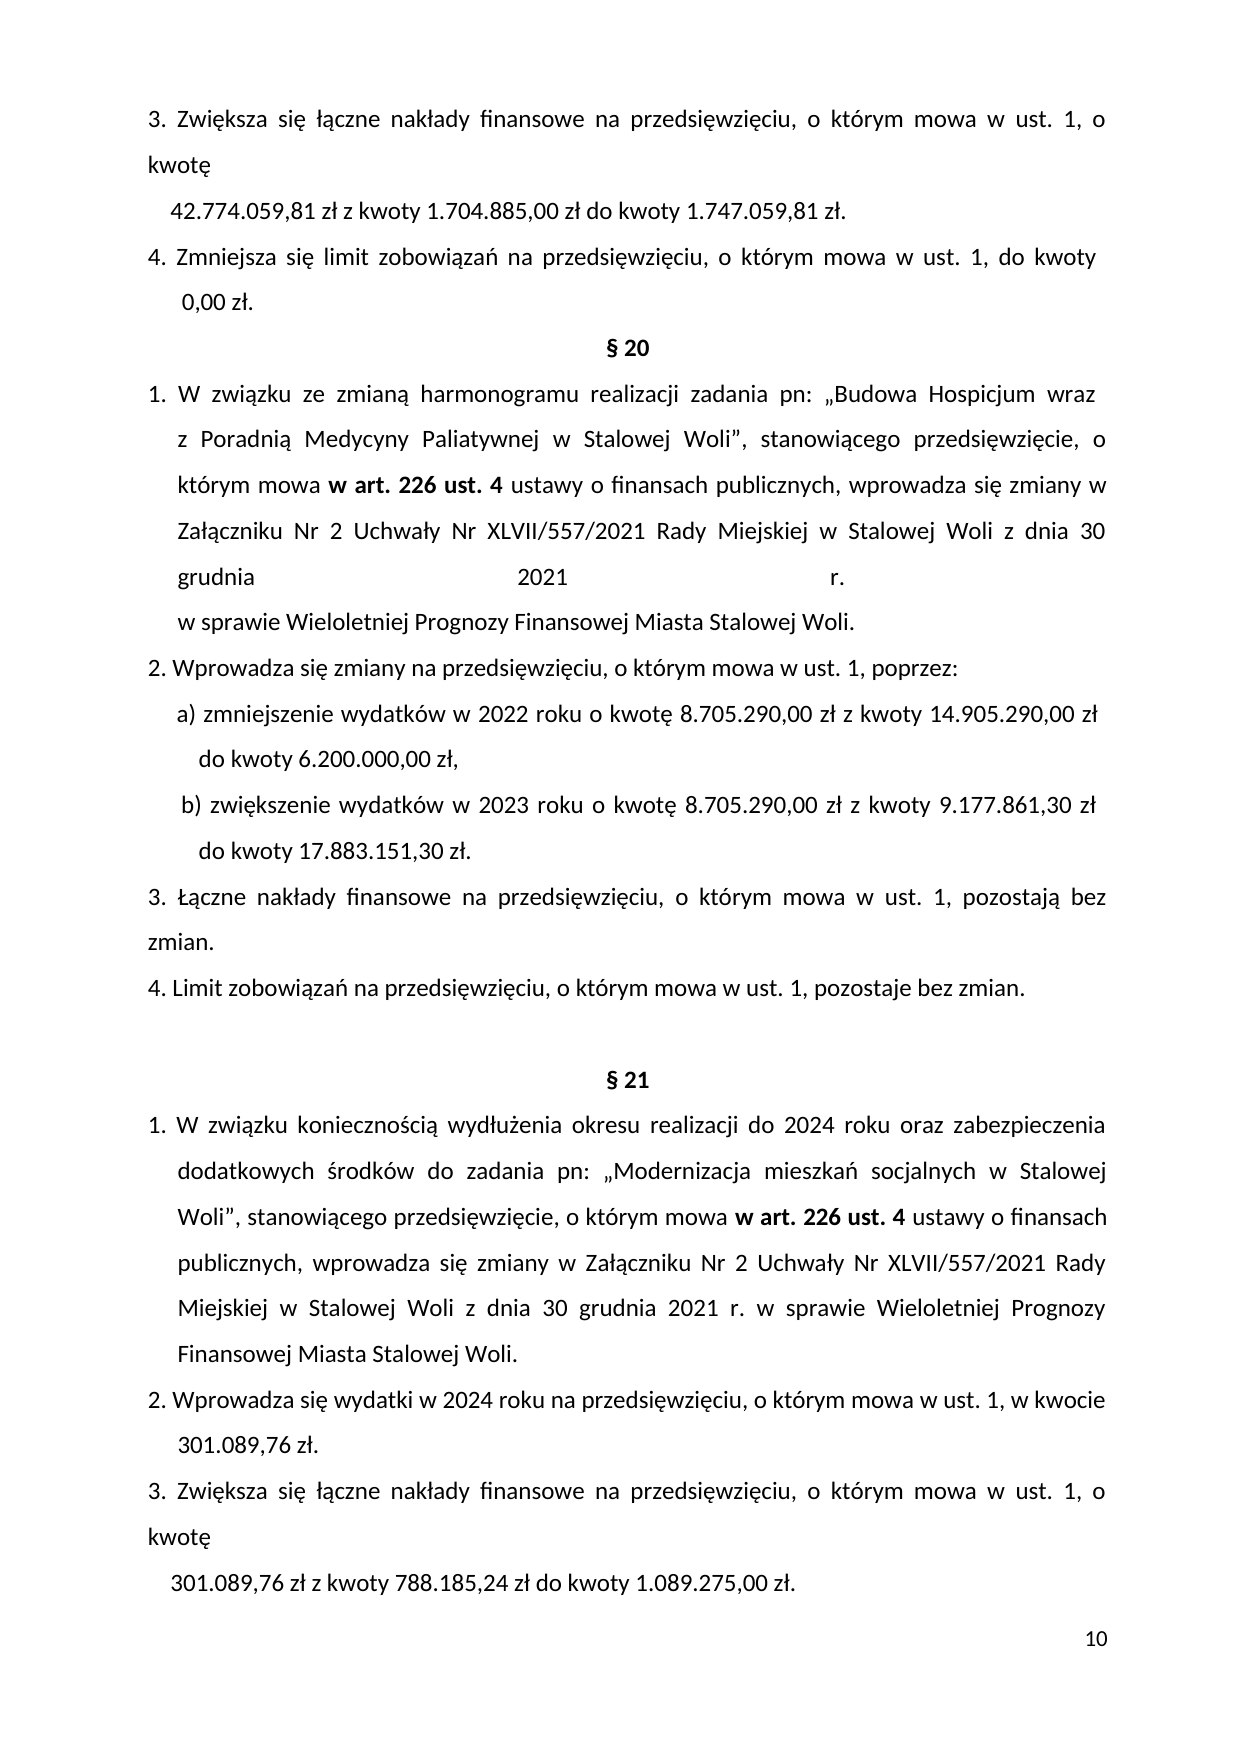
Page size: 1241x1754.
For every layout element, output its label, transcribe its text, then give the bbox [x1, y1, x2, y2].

text b) zwiększenie wydatków w 2023 roku o kwotę 8.705.290,00 zł z kwoty 9.177.861,30 zł do kwoty 17.883.151,30 zł. [148, 789, 1107, 866]
text 3. Zwiększa się łączne nakłady finansowe na przedsięwzięciu, o którym mowa w ust. 1, o kwotę 301.089,76 zł z kwoty 788.185,24 zł do kwoty 1.089.275,00 zł. [148, 1475, 1107, 1597]
text 2. Wprowadza się wydatki w 2024 roku na przedsięwzięciu, o którym mowa w ust. 1, w kwocie 301.089,76 zł. [148, 1384, 1107, 1460]
text 1. W związku koniecznością wydłużenia okresu realizacji do 2024 roku oraz zabezpieczenia dodatkowych środków do zadania pn: „Modernizacja mieszkań socjalnych w Stalowej Woli”, stanowiącego przedsięwzięcie, o którym mowa w art. 226 ust. 4 ustawy o finansach publicznych, wprowadza się zmiany w Załączniku Nr 2 Uchwały Nr XLVII/557/2021 Rady Miejskiej w Stalowej Woli z dnia 30 grudnia 2021 r. w sprawie Wieloletniej Prognozy Finansowej Miasta Stalowej Woli. [148, 1109, 1107, 1369]
text 3. Zwiększa się łączne nakłady finansowe na przedsięwzięciu, o którym mowa w ust. 1, o kwotę 42.774.059,81 zł z kwoty 1.704.885,00 zł do kwoty 1.747.059,81 zł. [148, 103, 1107, 225]
text 4. Zmniejsza się limit zobowiązań na przedsięwzięciu, o którym mowa w ust. 1, do kwoty 0,00 zł. [148, 241, 1107, 317]
text § 20 [148, 332, 1107, 363]
text 2. Wprowadza się zmiany na przedsięwzięciu, o którym mowa w ust. 1, poprzez: [148, 652, 1107, 683]
text 4. Limit zobowiązań na przedsięwzięciu, o którym mowa w ust. 1, pozostaje bez zmian. [148, 972, 1107, 1003]
text 1. W związku ze zmianą harmonogramu realizacji zadania pn: „Budowa Hospicjum wraz z Poradnią Medycyny Paliatywnej w Stalowej Woli”, stanowiącego przedsięwzięcie, o którym mowa w art. 226 ust. 4 ustawy o finansach publicznych, wprowadza się zmiany w Załączniku Nr 2 Uchwały Nr XLVII/557/2021 Rady Miejskiej w Stalowej Woli z dnia 30 grudnia 2021 r. w sprawie Wieloletniej Prognozy Finansowej Miasta Stalowej Woli. [148, 378, 1107, 637]
text § 21 [148, 1064, 1107, 1094]
text 3. Łączne nakłady finansowe na przedsięwzięciu, o którym mowa w ust. 1, pozostają bez zmian. [148, 881, 1107, 957]
text a) zmniejszenie wydatków w 2022 roku o kwotę 8.705.290,00 zł z kwoty 14.905.290,00 zł do kwoty 6.200.000,00 zł, [148, 698, 1107, 774]
